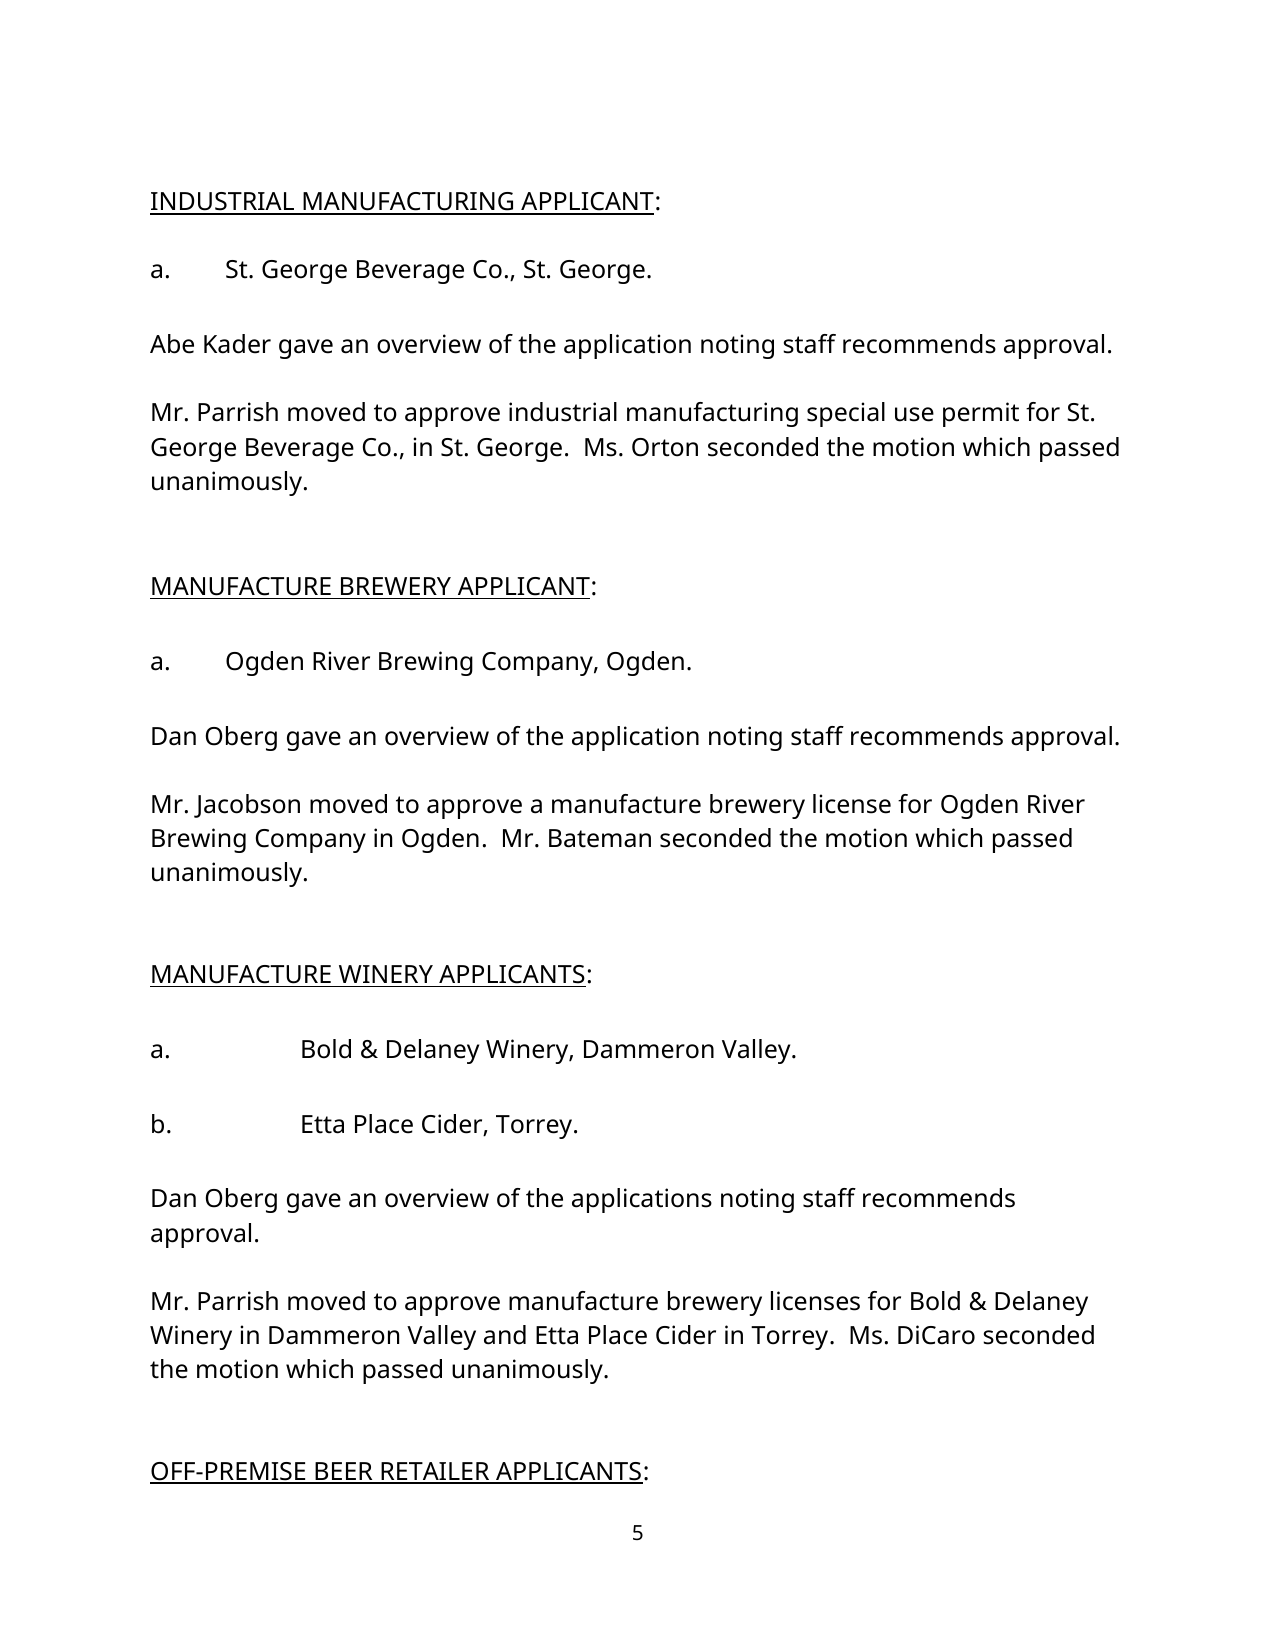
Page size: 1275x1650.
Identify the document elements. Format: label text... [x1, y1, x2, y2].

text Abe Kader gave an overview of the application noting staff recommends approval. [150, 327, 1125, 361]
text a. St. George Beverage Co., St. George. [150, 252, 1125, 286]
text OFF-PREMISE BEER RETAILER APPLICANTS: [150, 1454, 1125, 1488]
text Dan Oberg gave an overview of the applications noting staff recommends approval. [150, 1181, 1125, 1249]
text Mr. Parrish moved to approve manufacture brewery licenses for Bold & Delaney Winery in Dammeron Valley and Etta Place Cider in Torrey. Ms. DiCaro seconded the motion which passed unanimously. [150, 1283, 1125, 1386]
text a. Ogden River Brewing Company, Ogden. [150, 643, 1125, 678]
text INDUSTRIAL MANUFACTURING APPLICANT: [150, 184, 1125, 218]
text MANUFACTURE BREWERY APPLICANT: [150, 569, 1125, 603]
text Dan Oberg gave an overview of the application noting staff recommends approval. [150, 718, 1125, 752]
text b. Etta Place Cider, Torrey. [150, 1106, 1125, 1140]
text Mr. Parrish moved to approve industrial manufacturing special use permit for St. George Beverage Co., in St. George. Ms. Orton seconded the motion which passed unanimously. [150, 395, 1125, 497]
text a. Bold & Delaney Winery, Dammeron Valley. [150, 1032, 1125, 1066]
text Mr. Jacobson moved to approve a manufacture brewery license for Ogden River Brewing Company in Ogden. Mr. Bateman seconded the motion which passed unanimously. [150, 786, 1125, 889]
text MANUFACTURE WINERY APPLICANTS: [150, 957, 1125, 991]
